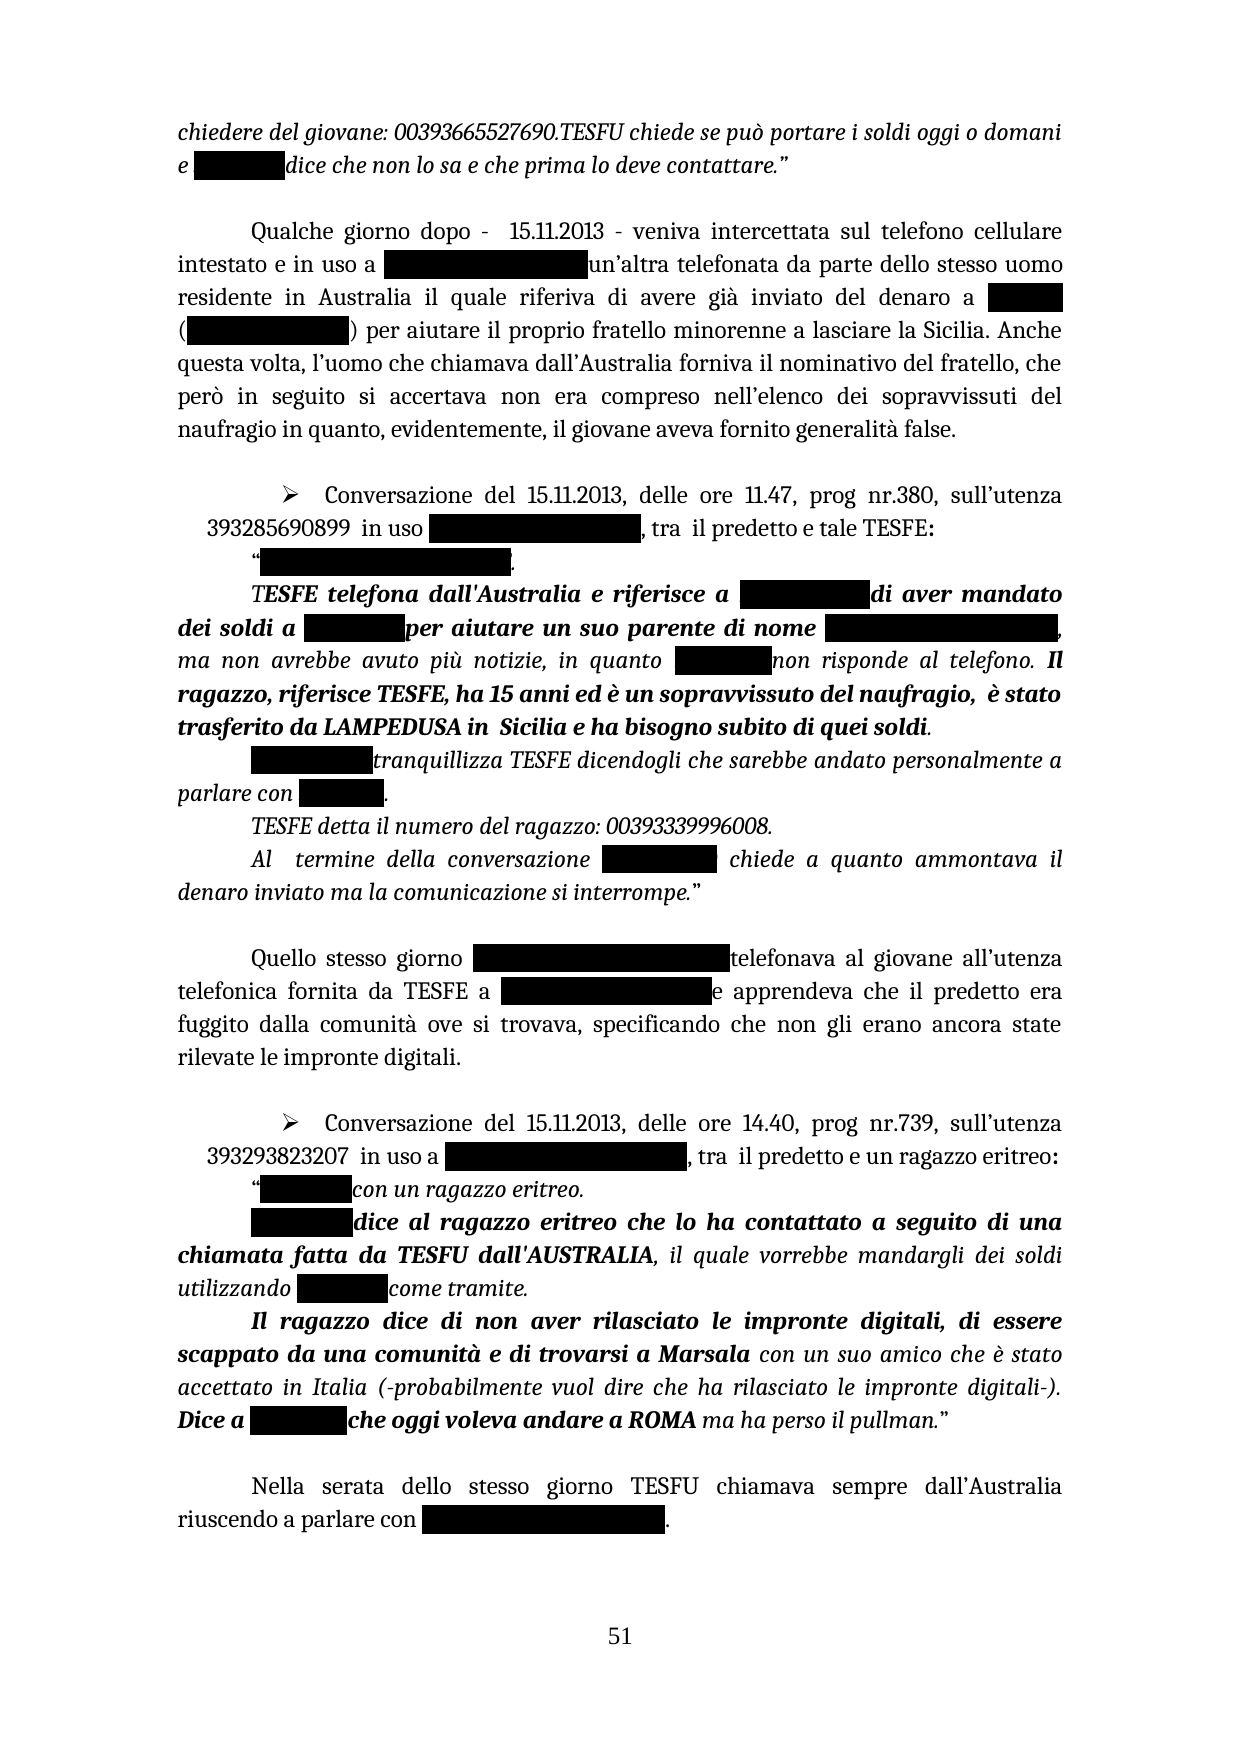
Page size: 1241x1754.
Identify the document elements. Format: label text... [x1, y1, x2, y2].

text SAMUEL dice al ragazzo eritreo che lo ha contattato a seguito di una chiamata fatta da TESFU dall'AUSTRALIA, il quale vorrebbe mandargli dei soldi utilizzando SAMUEL come tramite. [177, 1208, 1063, 1303]
text “MOHAMMED CON TESFE. [177, 547, 1063, 576]
text TESFE telefona dall'Australia e riferisce a MOHAMED di aver mandato dei soldi a SAMUEL per aiutare un suo parente di nome HENOK GEREZGIHER, ma non avrebbe avuto più notizie, in quanto SAMUEL non risponde al telefono. Il ragazzo, riferisce TESFE, ha 15 anni ed è un sopravvissuto del naufragio, è stato trasferito da LAMPEDUSA in Sicilia e ha bisogno subito di quei soldi. [177, 580, 1063, 741]
text “SAMUEL con un ragazzo eritreo. [352, 1175, 1063, 1203]
list Conversazione del 15.11.2013, delle ore 11.47, prog nr.380, sull’utenza 393285690899 in uso a SALIH Mohammed, tra il predetto e tale TESFE: [207, 481, 1063, 543]
text TESFE detta il numero del ragazzo: 00393339996008. [177, 812, 1063, 840]
text Nella serata dello stesso giorno TESFU chiamava sempre dall’Australia riuscendo a parlare con WELDEMICAEL Samuel. [177, 1472, 1063, 1534]
text “SAMUEL con un ragazzo eritreo. [177, 1175, 260, 1203]
text MOHAMED tranquillizza TESFE dicendogli che sarebbe andato personalmente a parlare con SAMUEL. [177, 746, 1063, 807]
text Qualche giorno dopo - 15.11.2013 - veniva intercettata sul telefono cellulare intestato e in uso a SALIH Mohammed un’altra telefonata da parte dello stesso uomo residente in Australia il quale riferiva di avere già inviato del denaro a Samuel (WELDEMICAEL) per aiutare il proprio fratello minorenne a lasciare la Sicilia. Anche questa volta, l’uomo che chiamava dall’Australia forniva il nominativo del fratello, che però in seguito si accertava non era compreso nell’elenco dei sopravvissuti del naufragio in quanto, evidentemente, il giovane aveva fornito generalità false. [177, 217, 1063, 444]
list Conversazione del 15.11.2013, delle ore 14.40, prog nr.739, sull’utenza 393293823207 in uso a WELDEMICAEL Samuel, tra il predetto e un ragazzo eritreo: [207, 1109, 1063, 1171]
text Quello stesso giorno WELDEMICAEL Samuel telefonava al giovane all’utenza telefonica fornita da TESFE a SALIH Mohammed e apprendeva che il predetto era fuggito dalla comunità ove si trovava, specificando che non gli erano ancora state rilevate le impronte digitali. [177, 944, 1063, 1071]
text Al termine della conversazione MOHAMED chiede a quanto ammontava il denaro inviato ma la comunicazione si interrompe.” [177, 844, 1063, 906]
text Il ragazzo dice di non aver rilasciato le impronte digitali, di essere scappato da una comunità e di trovarsi a Marsala con un suo amico che è stato accettato in Italia (-probabilmente vuol dire che ha rilasciato le impronte digitali-). Dice a SAMUEL che oggi voleva andare a ROMA ma ha perso il pullman.” [177, 1307, 1063, 1435]
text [177, 118, 1063, 180]
